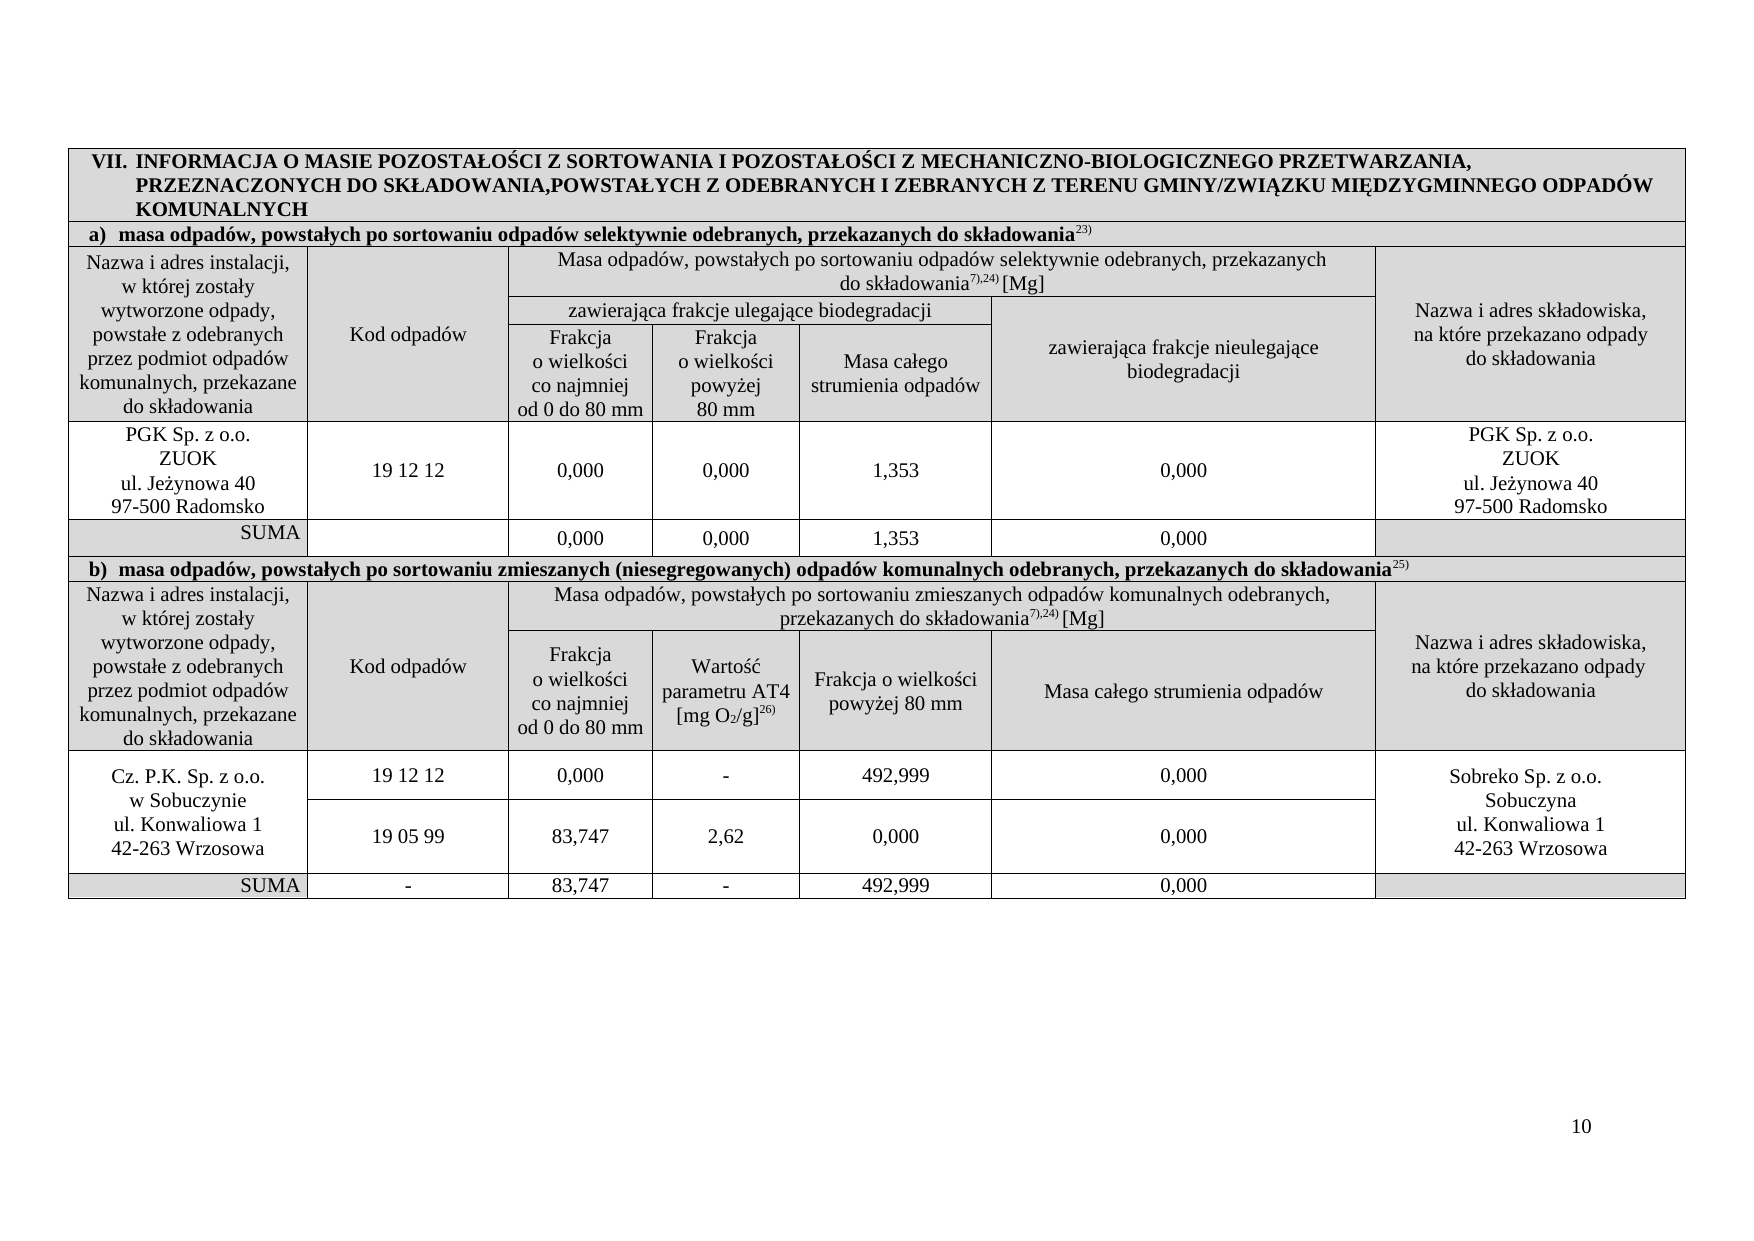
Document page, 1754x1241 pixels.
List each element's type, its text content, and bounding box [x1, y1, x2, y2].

table_cell 492,999 [800, 874, 991, 897]
table_cell SUMA [69, 520, 307, 556]
table_cell Frakcja o wielkości co najmniej od 0 do 80 mm [509, 631, 652, 750]
table_cell 0,000 [992, 751, 1375, 799]
table_cell 0,000 [992, 874, 1375, 897]
table_cell 0,000 [800, 800, 991, 872]
table_cell Frakcja o wielkości powyżej 80 mm [800, 631, 991, 750]
table_cell 19 12 12 [308, 751, 508, 799]
table_cell Nazwa i adres składowiska, na które przekazano odpady do składowania [1376, 247, 1685, 421]
table_cell - [653, 874, 799, 897]
table_cell 0,000 [509, 520, 652, 556]
table_cell 0,000 [992, 520, 1375, 556]
table_cell Frakcja o wielkości powyżej 80 mm [653, 325, 799, 421]
table_cell Kod odpadów [308, 247, 508, 421]
table_cell 1,353 [800, 520, 991, 556]
table_cell 0,000 [509, 751, 652, 799]
table_cell Nazwa i adres instalacji, w której zostały wytworzone odpady, powstałe z odebranych przez podmiot odpadów komunalnych, przekazane do składowania [69, 582, 307, 750]
table_cell 0,000 [509, 422, 652, 518]
table_cell 0,000 [992, 422, 1375, 518]
table_cell SUMA [69, 874, 307, 897]
table_cell zawierająca frakcje nieulegające biodegradacji [992, 297, 1375, 421]
table_cell masa odpadów, powstałych po sortowaniu odpadów selektywnie odebranych, przekazanych do składowania23) [69, 222, 1685, 246]
table_cell PGK Sp. z o.o. ZUOK ul. Jeżynowa 40 97-500 Radomsko [69, 422, 307, 518]
table_cell Nazwa i adres instalacji, w której zostały wytworzone odpady, powstałe z odebranych przez podmiot odpadów komunalnych, przekazane do składowania [69, 247, 307, 421]
table_cell Cz. P.K. Sp. z o.o. w Sobuczynie ul. Konwaliowa 1 42-263 Wrzosowa [69, 751, 307, 872]
table_cell zawierająca frakcje ulegające biodegradacji [509, 297, 991, 324]
table_cell Wartość parametru AT4 [mg O2/g]26) [653, 631, 799, 750]
table_cell 492,999 [800, 751, 991, 799]
table_cell 1,353 [800, 422, 991, 518]
table_cell [308, 520, 508, 556]
table_cell 83,747 [509, 874, 652, 897]
table_cell [1376, 520, 1685, 556]
table_cell Masa całego strumienia odpadów [800, 325, 991, 421]
table_header Informacja o masie pozostałości z sortowania i pozostałości z mechaniczno-biologicznego przetwarzania, przeznaczonych do składowania,powstałych z odebranych i zebranych z terenu gminy/związku międzygminnego odpadów komunalnych [69, 149, 1685, 221]
table_cell [1376, 874, 1685, 897]
table_cell Masa odpadów, powstałych po sortowaniu odpadów selektywnie odebranych, przekazanych do składowania7),24) [Mg] [509, 247, 1375, 296]
table_cell Nazwa i adres składowiska, na które przekazano odpady do składowania [1376, 582, 1685, 750]
table_cell 0,000 [653, 520, 799, 556]
table_cell Kod odpadów [308, 582, 508, 750]
table_cell 0,000 [653, 422, 799, 518]
table_cell Masa odpadów, powstałych po sortowaniu zmieszanych odpadów komunalnych odebranych, przekazanych do składowania7),24) [Mg] [509, 582, 1375, 630]
table_cell - [308, 874, 508, 897]
table_cell Frakcja o wielkości co najmniej od 0 do 80 mm [509, 325, 652, 421]
table_cell Sobreko Sp. z o.o. Sobuczyna ul. Konwaliowa 1 42-263 Wrzosowa [1376, 751, 1685, 872]
table_cell 2,62 [653, 800, 799, 872]
table_cell Masa całego strumienia odpadów [992, 631, 1375, 750]
table_cell PGK Sp. z o.o. ZUOK ul. Jeżynowa 40 97-500 Radomsko [1376, 422, 1685, 518]
table_cell 19 05 99 [308, 800, 508, 872]
table_cell 19 12 12 [308, 422, 508, 518]
table_cell masa odpadów, powstałych po sortowaniu zmieszanych (niesegregowanych) odpadów komunalnych odebranych, przekazanych do składowania25) [69, 557, 1685, 581]
table_cell 83,747 [509, 800, 652, 872]
table_cell - [653, 751, 799, 799]
table_cell 0,000 [992, 800, 1375, 872]
